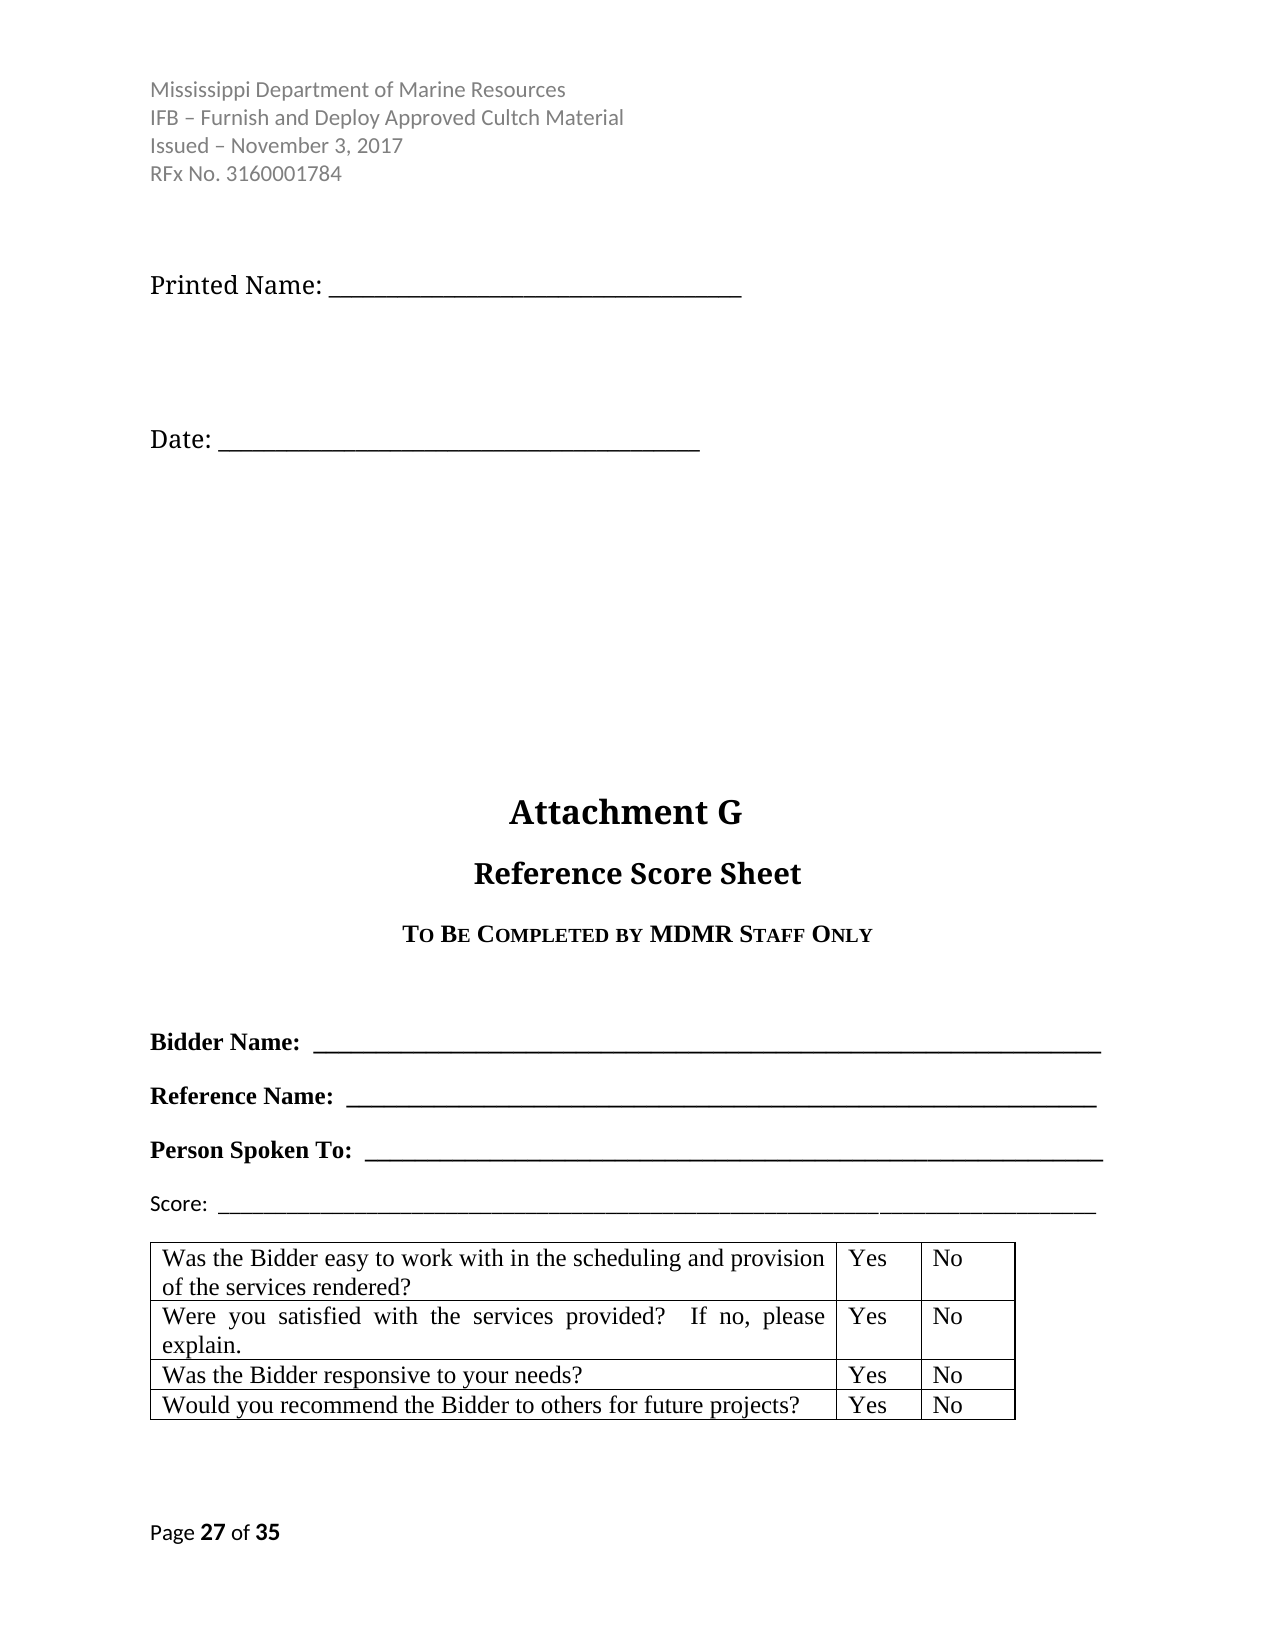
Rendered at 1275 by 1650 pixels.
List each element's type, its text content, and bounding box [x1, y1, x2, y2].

text To Be Completed by MDMR Staff Only [150, 919, 1125, 948]
table_cell Yes [837, 1390, 921, 1418]
table_cell No [922, 1360, 1014, 1389]
table_header Yes [837, 1243, 921, 1300]
table_cell No [922, 1390, 1014, 1418]
text Reference Score Sheet [150, 853, 1125, 893]
table_cell No [922, 1301, 1014, 1359]
text Date: __________________________________________ [150, 422, 1125, 456]
text Printed Name: ____________________________________ [150, 268, 1125, 302]
table_cell Yes [837, 1360, 921, 1389]
text Reference Name: ____________________________________________________________ [150, 1081, 1125, 1110]
table_cell Yes [837, 1301, 921, 1359]
table_cell Was the Bidder responsive to your needs? [151, 1360, 836, 1389]
table_header No [922, 1243, 1014, 1300]
text Person Spoken To: ___________________________________________________________ [150, 1135, 1125, 1164]
table_cell Were you satisfied with the services provided? If no, please explain. [151, 1301, 836, 1359]
text Bidder Name: _______________________________________________________________ [150, 1027, 1125, 1056]
table_header Was the Bidder easy to work with in the scheduling and provision of the services rendered? [151, 1243, 836, 1300]
table_cell Would you recommend the Bidder to others for future projects? [151, 1390, 836, 1418]
subtitle Attachment G [75, 788, 1125, 834]
text Score: _____________________________________________________________________________ [150, 1189, 1125, 1217]
